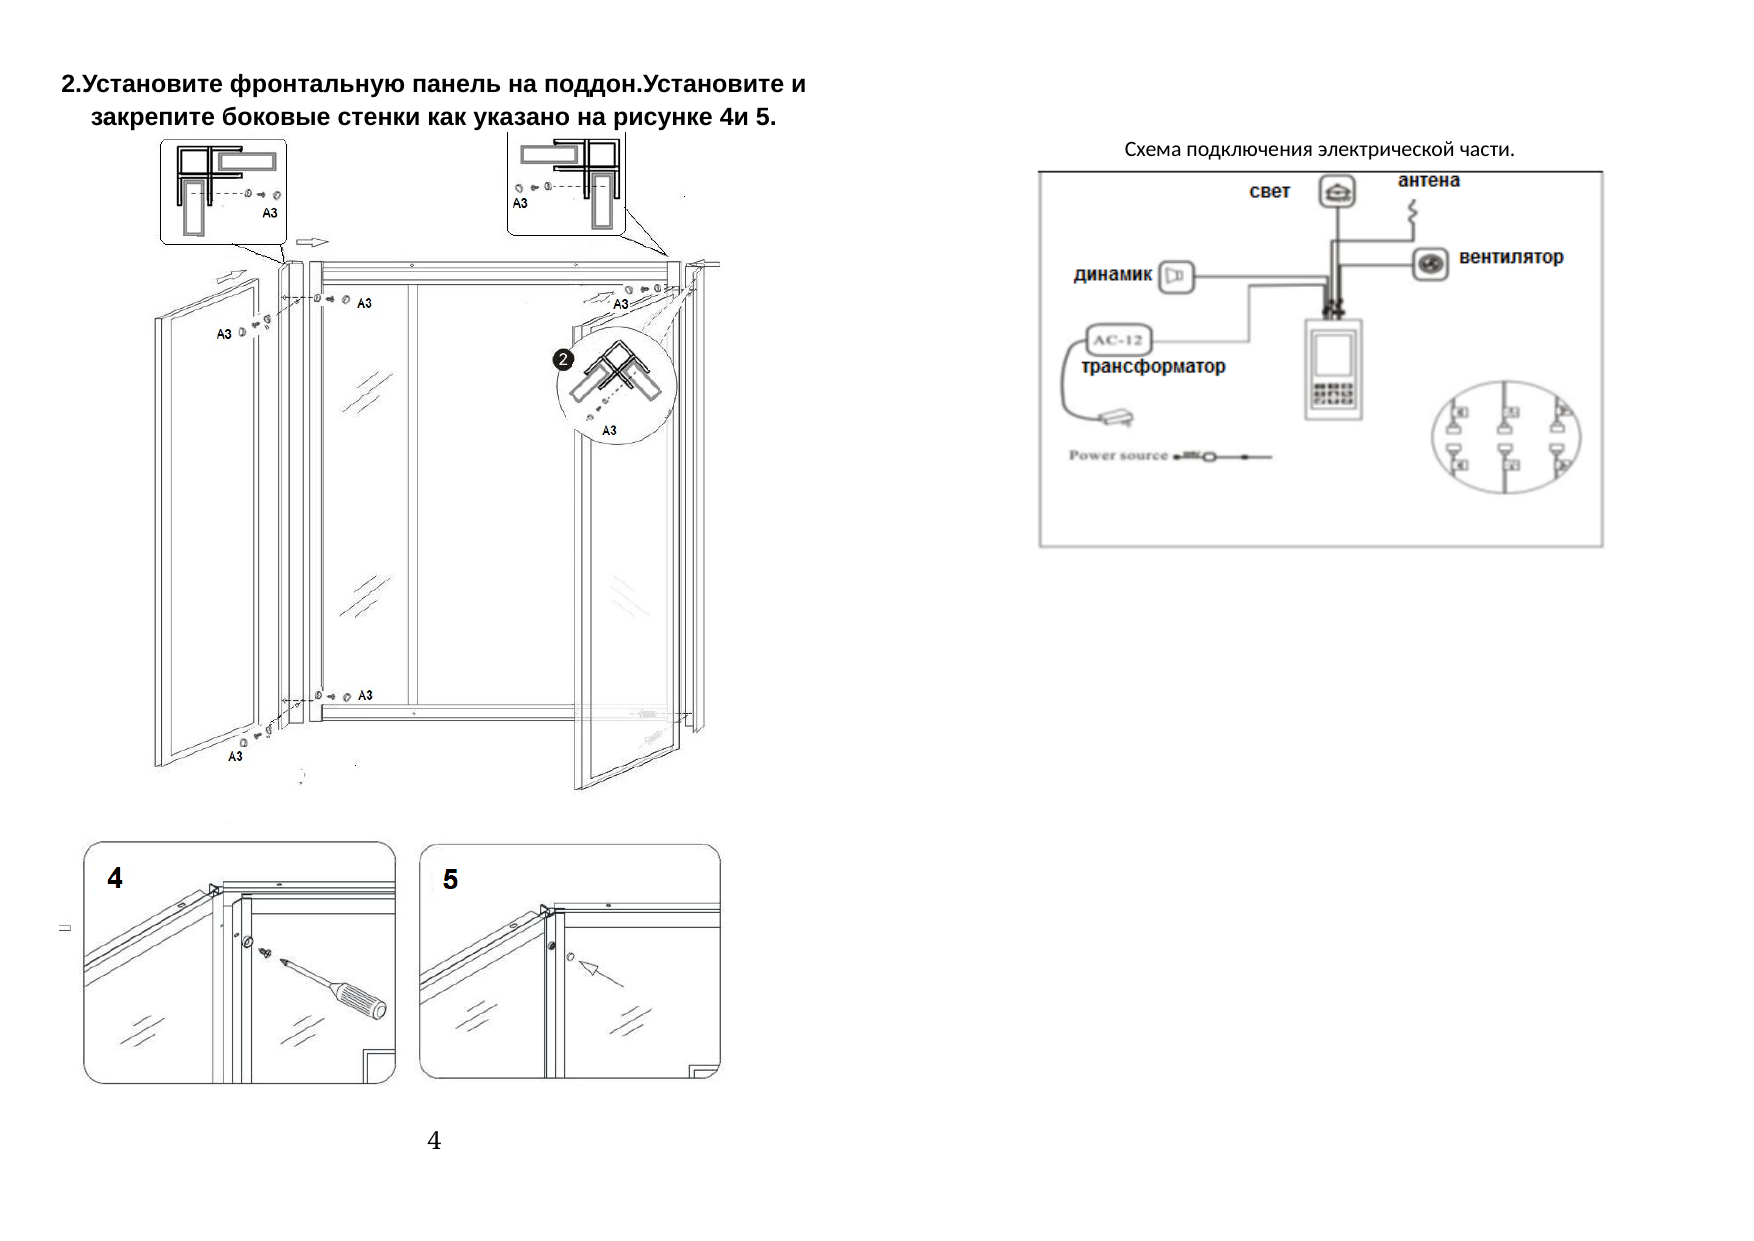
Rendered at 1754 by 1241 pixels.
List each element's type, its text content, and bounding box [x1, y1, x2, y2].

text 4 [59, 1108, 809, 1173]
text Схема подключения электрической части. [945, 133, 1695, 165]
picture [59, 815, 408, 1087]
picture [141, 132, 727, 797]
picture [413, 837, 725, 1087]
picture [1032, 165, 1608, 556]
